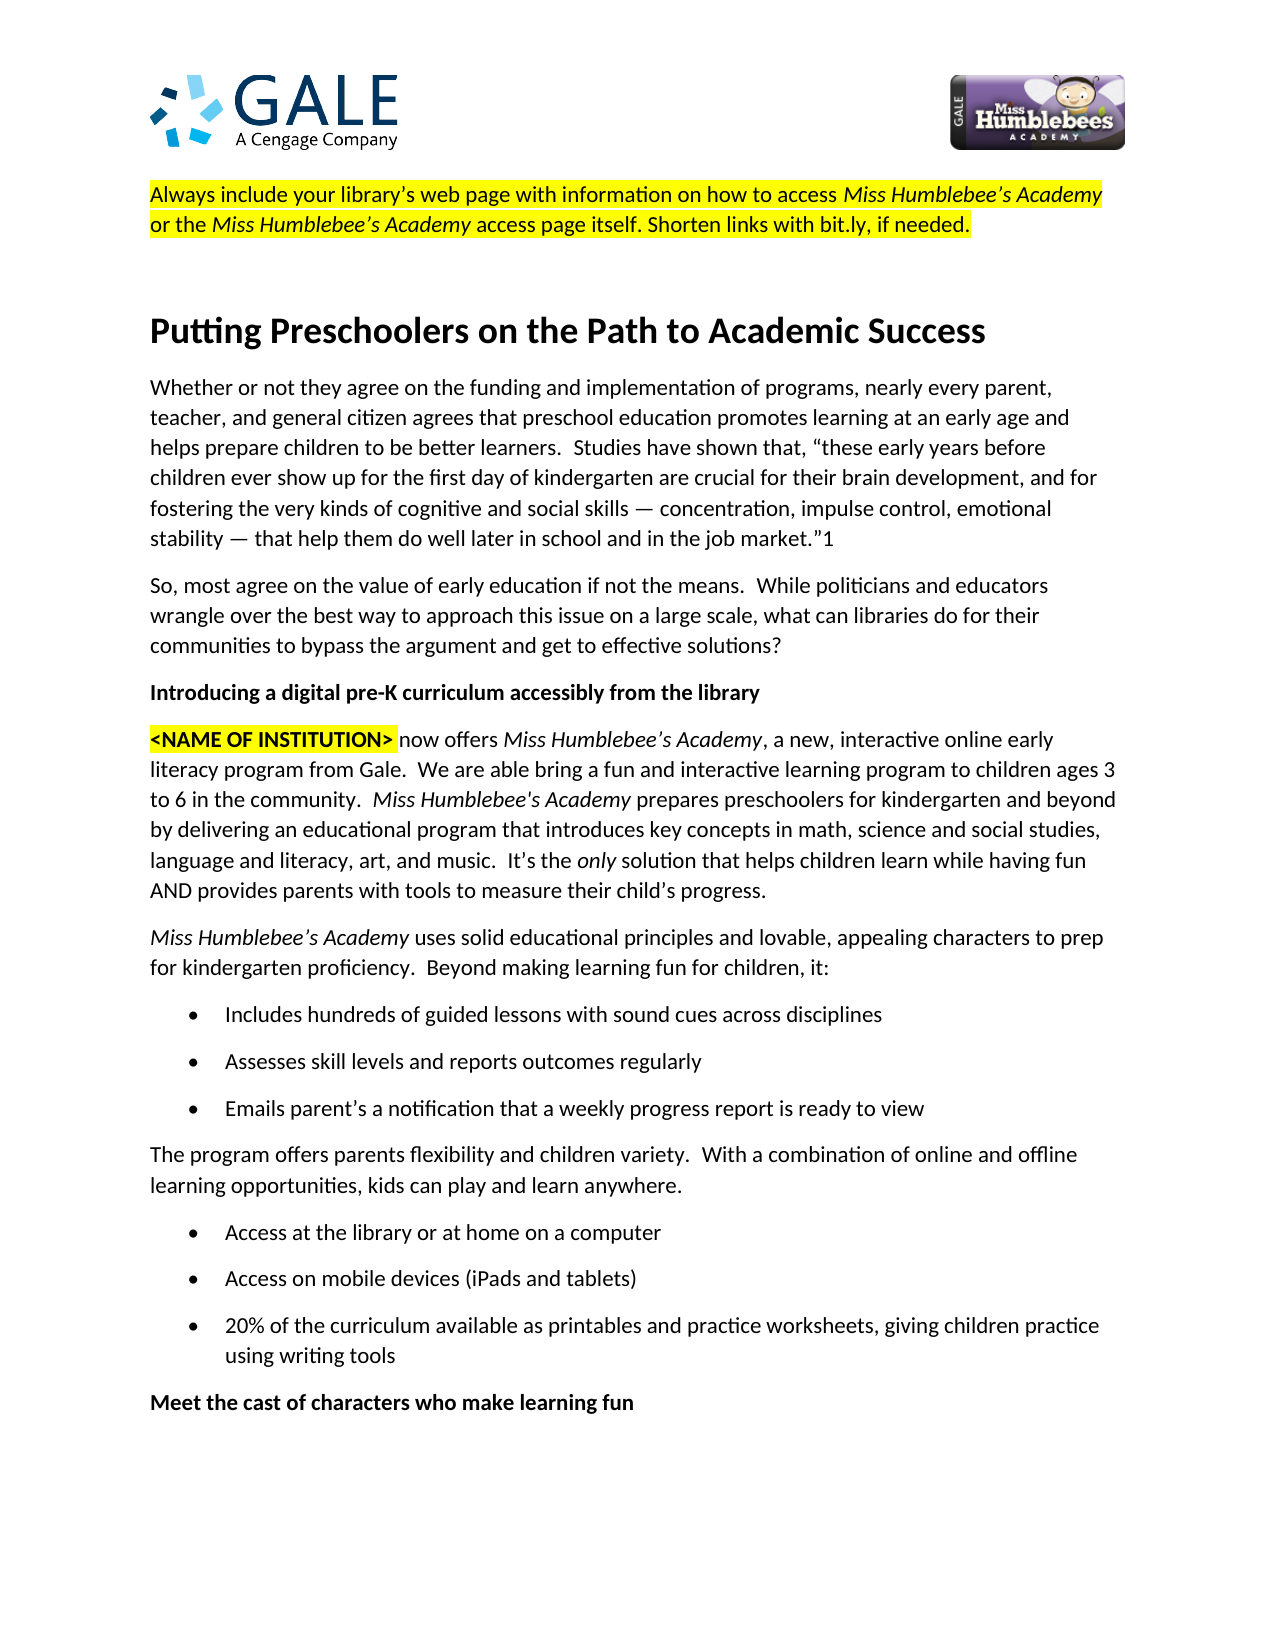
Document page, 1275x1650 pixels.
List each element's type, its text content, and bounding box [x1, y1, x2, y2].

text Introducing a digital pre-K curriculum accessibly from the library [150, 678, 1125, 706]
text So, most agree on the value of early education if not the means. While politicians and educators wrangle over the best way to approach this issue on a large scale, what can libraries do for their communities to bypass the argument and get to effective solutions? [150, 571, 1125, 659]
text Miss Humblebee’s Academy uses solid educational principles and lovable, appealing characters to prep for kindergarten proficiency. Beyond making learning fun for children, it: [150, 923, 1125, 981]
text Whether or not they agree on the funding and implementation of programs, nearly every parent, teacher, and general citizen agrees that preschool education promotes learning at an early age and helps prepare children to be better learners. Studies have shown that, “these early years before children ever show up for the first day of kindergarten are crucial for their brain development, and for fostering the very kinds of cognitive and social skills — concentration, impulse control, emotional stability — that help them do well later in school and in the job market.”1 [150, 373, 1125, 552]
text <NAME OF INSTITUTION> now offers Miss Humblebee’s Academy, a new, interactive online early literacy program from Gale. We are able bring a fun and interactive learning program to children ages 3 to 6 in the community. Miss Humblebee's Academy prepares preschoolers for kindergarten and beyond by delivering an educational program that introduces key concepts in math, science and social studies, language and literacy, art, and music. It’s the only solution that helps children learn while having fun AND provides parents with tools to measure their child’s progress. [150, 725, 1125, 904]
list Assesses skill levels and reports outcomes regularly [187, 1047, 1125, 1075]
list Includes hundreds of guided lessons with sound cues across disciplines [187, 1000, 1125, 1028]
list Access on mobile devices (iPads and tablets) [187, 1264, 1125, 1293]
picture [950, 75, 1125, 150]
text Meet the cast of characters who make learning fun [150, 1388, 1125, 1417]
text Always include your library’s web page with information on how to access Miss Humblebee’s Academy or the Miss Humblebee’s Academy access page itself. Shorten links with bit.ly, if needed. [150, 150, 1125, 238]
list 20% of the curriculum available as printables and practice worksheets, giving children practice using writing tools [187, 1311, 1125, 1370]
text Putting Preschoolers on the Path to Academic Success [150, 257, 1125, 353]
text The program offers parents flexibility and children variety. With a combination of online and offline learning opportunities, kids can play and learn anywhere. [150, 1141, 1125, 1199]
picture [150, 75, 398, 150]
list Access at the library or at home on a computer [187, 1218, 1125, 1246]
list Emails parent’s a notification that a weekly progress report is ready to view [187, 1094, 1125, 1122]
